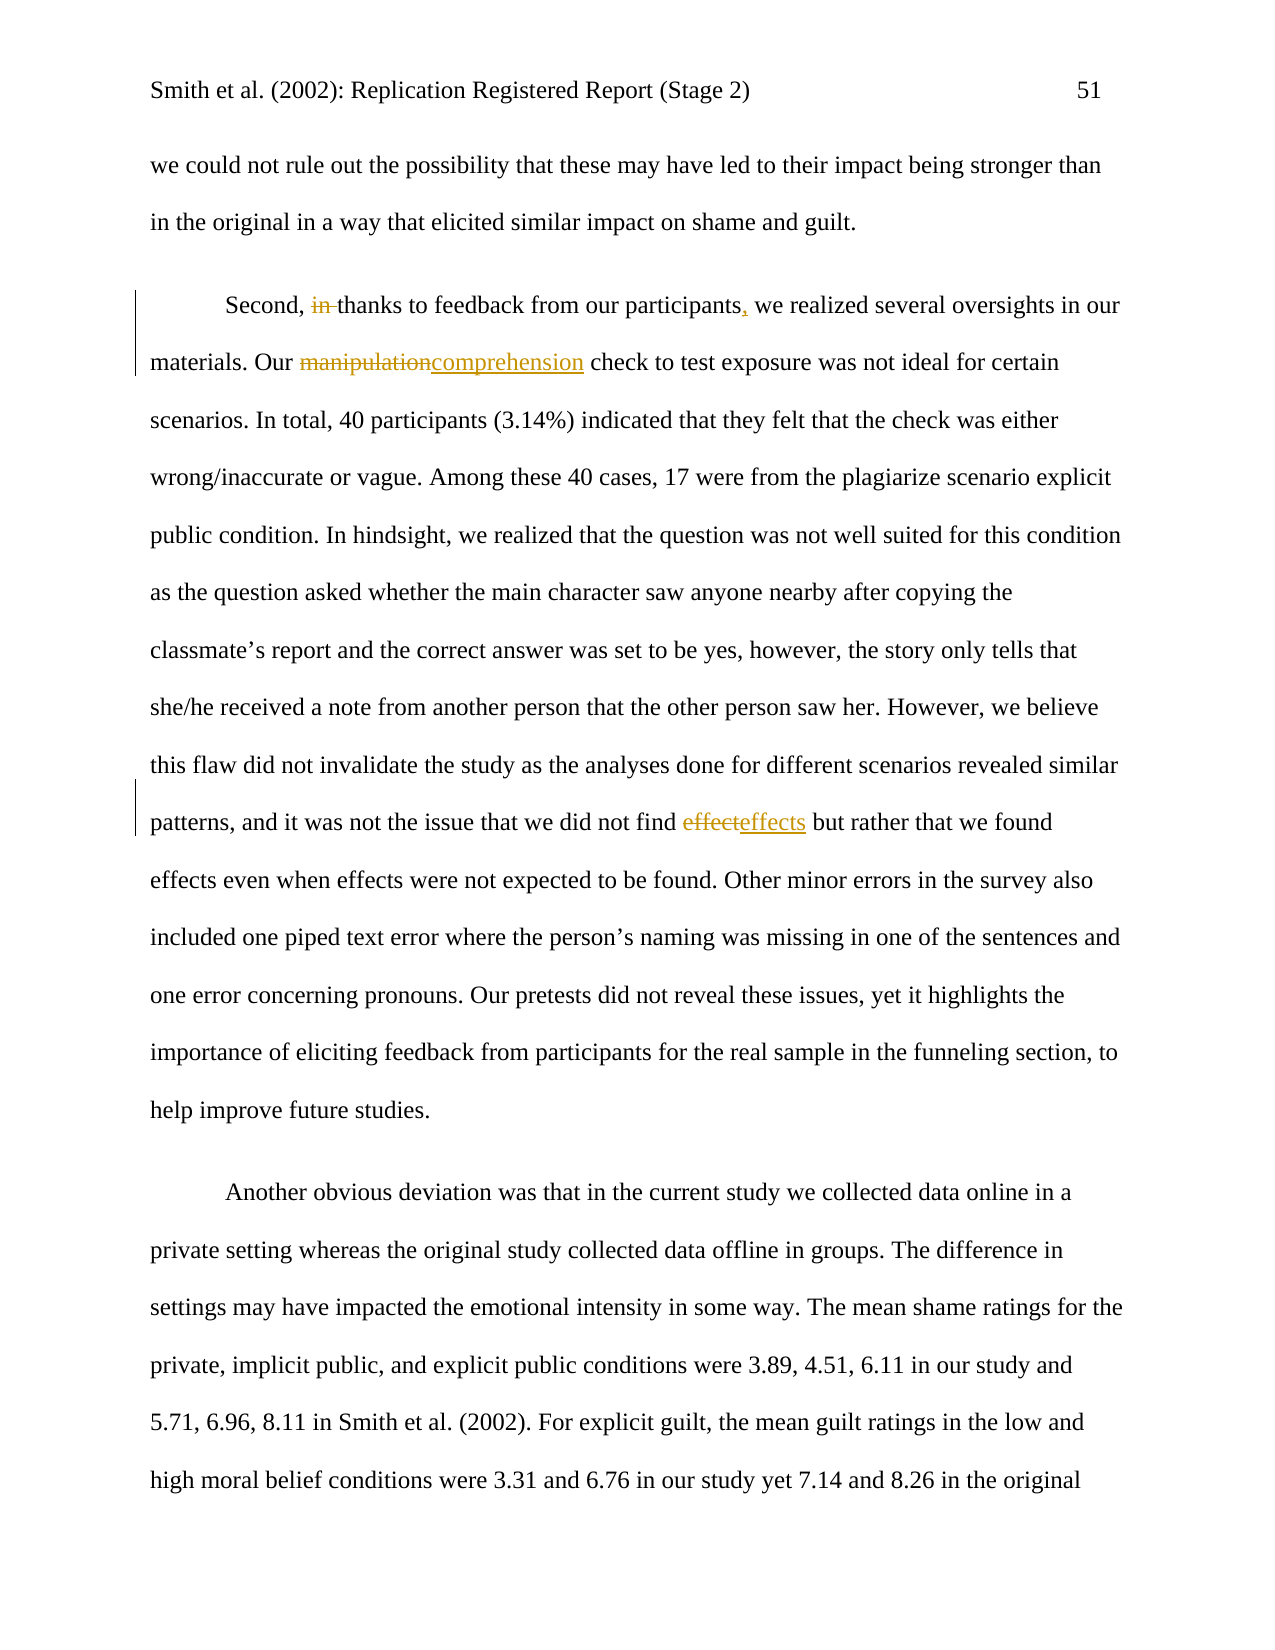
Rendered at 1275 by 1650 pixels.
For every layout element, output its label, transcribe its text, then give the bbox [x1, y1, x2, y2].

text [150, 1177, 1125, 1494]
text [150, 150, 1125, 236]
text Second, thanks to feedback from our participants we realized several oversights in our materials. Our check to test exposure was not ideal for certain scenarios. In total, 40 participants (3.14%) indicated that they felt that the check was either wrong/inaccurate or vague. Among these 40 cases, 17 were from the plagiarize scenario explicit public condition. In hindsight, we realized that the question was not well suited for this condition as the question asked whether the main character saw anyone nearby after copying the classmate’s report and the correct answer was set to be yes, however, the story only tells that she/he received a note from another person that the other person saw her. However, we believe this flaw did not invalidate the study as the analyses done for different scenarios revealed similar patterns, and it was not the issue that we did not find but rather that we found effects even when effects were not expected to be found. Other minor errors in the survey also included one piped text error where the person’s naming was missing in one of the sentences and one error concerning pronouns. Our pretests did not reveal these issues, yet it highlights the importance of eliciting feedback from participants for the real sample in the funneling section, to help improve future studies. [150, 290, 1125, 1124]
